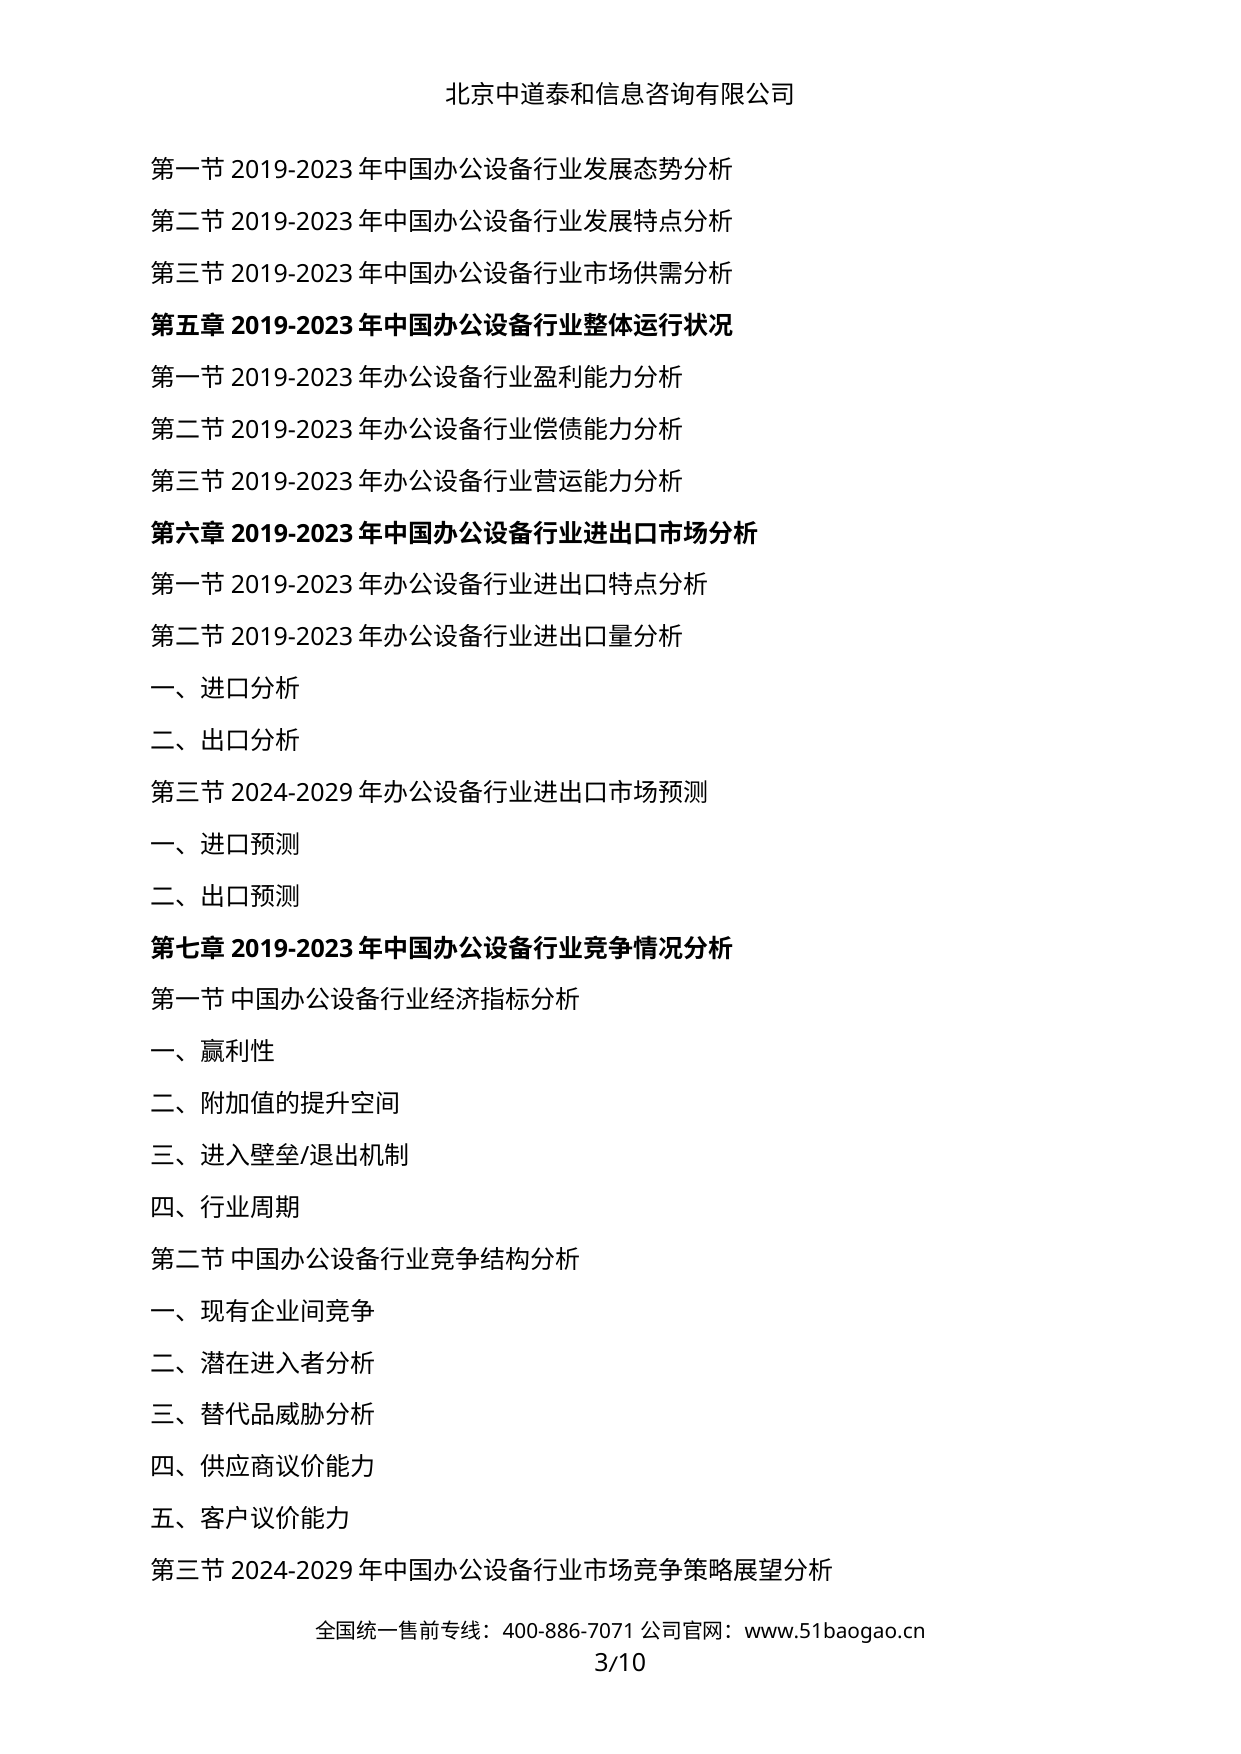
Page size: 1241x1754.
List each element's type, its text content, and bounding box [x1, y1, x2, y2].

text 五、客户议价能力 [150, 1499, 1090, 1535]
text 第三节 2024-2029年中国办公设备行业市场竞争策略展望分析 [150, 1551, 1090, 1587]
text 第七章 2019-2023年中国办公设备行业竞争情况分析 [150, 928, 1090, 964]
text 四、行业周期 [150, 1187, 1090, 1224]
text 二、出口分析 [150, 721, 1090, 757]
text 第三节 2024-2029年办公设备行业进出口市场预测 [150, 772, 1090, 809]
text 一、现有企业间竞争 [150, 1291, 1090, 1327]
text 第一节 2019-2023年中国办公设备行业发展态势分析 [150, 150, 1090, 186]
text 第三节 2019-2023年中国办公设备行业市场供需分析 [150, 254, 1090, 290]
text 二、潜在进入者分析 [150, 1343, 1090, 1379]
text 四、供应商议价能力 [150, 1447, 1090, 1483]
text 一、赢利性 [150, 1032, 1090, 1068]
text 第二节 中国办公设备行业竞争结构分析 [150, 1239, 1090, 1276]
text 第二节 2019-2023年办公设备行业进出口量分析 [150, 617, 1090, 653]
text 二、附加值的提升空间 [150, 1084, 1090, 1120]
text 二、出口预测 [150, 876, 1090, 912]
text 第一节 中国办公设备行业经济指标分析 [150, 980, 1090, 1016]
text 三、进入壁垒/退出机制 [150, 1136, 1090, 1172]
text 第五章 2019-2023年中国办公设备行业整体运行状况 [150, 306, 1090, 342]
text 第六章 2019-2023年中国办公设备行业进出口市场分析 [150, 513, 1090, 549]
text 第二节 2019-2023年办公设备行业偿债能力分析 [150, 409, 1090, 446]
text 一、进口分析 [150, 669, 1090, 705]
text 第一节 2019-2023年办公设备行业盈利能力分析 [150, 357, 1090, 394]
text 一、进口预测 [150, 824, 1090, 861]
text 第二节 2019-2023年中国办公设备行业发展特点分析 [150, 202, 1090, 238]
text 第一节 2019-2023年办公设备行业进出口特点分析 [150, 565, 1090, 601]
text 第三节 2019-2023年办公设备行业营运能力分析 [150, 461, 1090, 497]
text 三、替代品威胁分析 [150, 1395, 1090, 1431]
